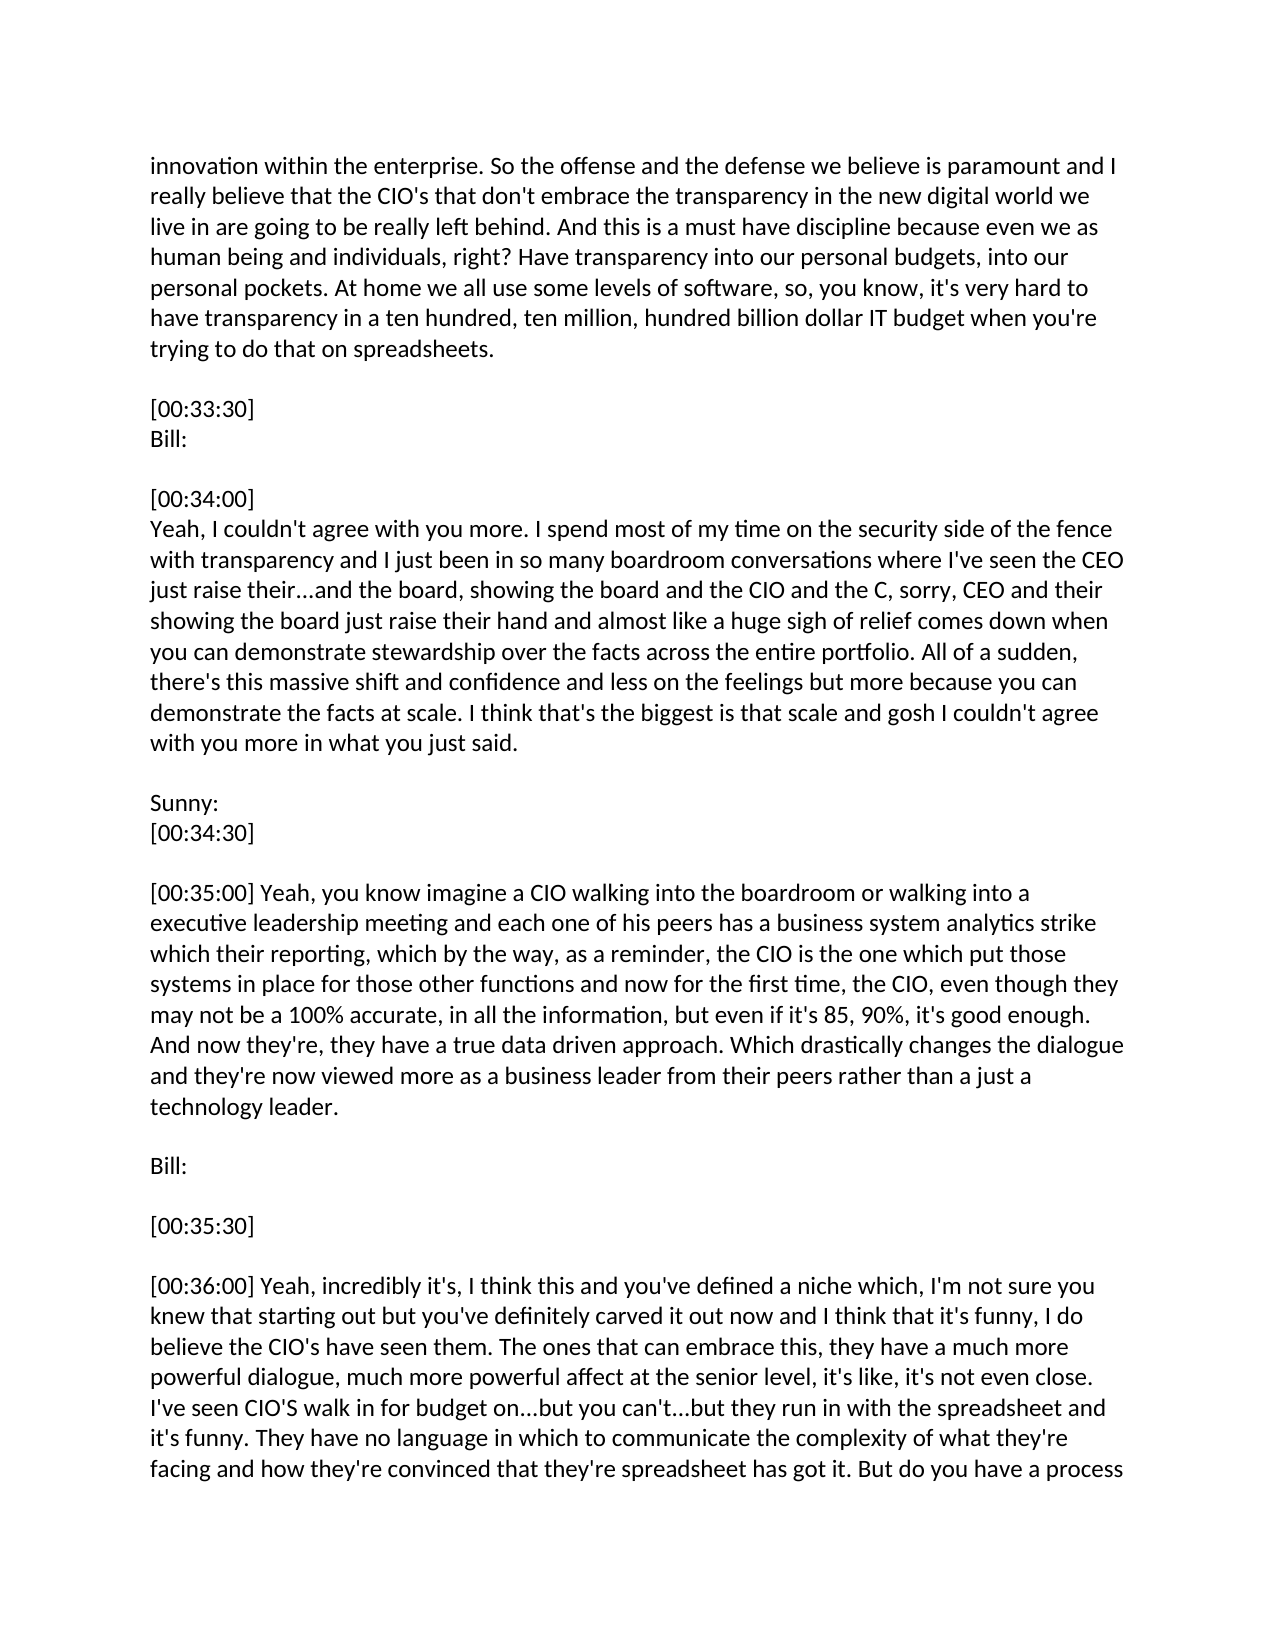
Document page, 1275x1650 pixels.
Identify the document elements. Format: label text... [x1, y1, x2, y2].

text [00:33:30] Bill: [150, 393, 1125, 454]
text Sunny: [00:34:30] [150, 787, 1125, 848]
text [00:34:00] Yeah, I couldn't agree with you more. I spend most of my time on the security side of the fence with transparency and I just been in so many boardroom conversations where I've seen the CEO just raise their...and the board, showing the board and the CIO and the C, sorry, CEO and their showing the board just raise their hand and almost like a huge sigh of relief comes down when you can demonstrate stewardship over the facts across the entire portfolio. All of a sudden, there's this massive shift and confidence and less on the feelings but more because you can demonstrate the facts at scale. I think that's the biggest is that scale and gosh I couldn't agree with you more in what you just said. [150, 483, 1125, 758]
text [150, 1270, 1125, 1483]
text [150, 150, 1125, 364]
text [00:35:00] Yeah, you know imagine a CIO walking into the boardroom or walking into a executive leadership meeting and each one of his peers has a business system analytics strike which their reporting, which by the way, as a reminder, the CIO is the one which put those systems in place for those other functions and now for the first time, the CIO, even though they may not be a 100% accurate, in all the information, but even if it's 85, 90%, it's good enough. And now they're, they have a true data driven approach. Which drastically changes the dialogue and they're now viewed more as a business leader from their peers rather than a just a technology leader. [150, 877, 1125, 1121]
text [00:35:30] [150, 1210, 1125, 1241]
text Bill: [150, 1150, 1125, 1181]
